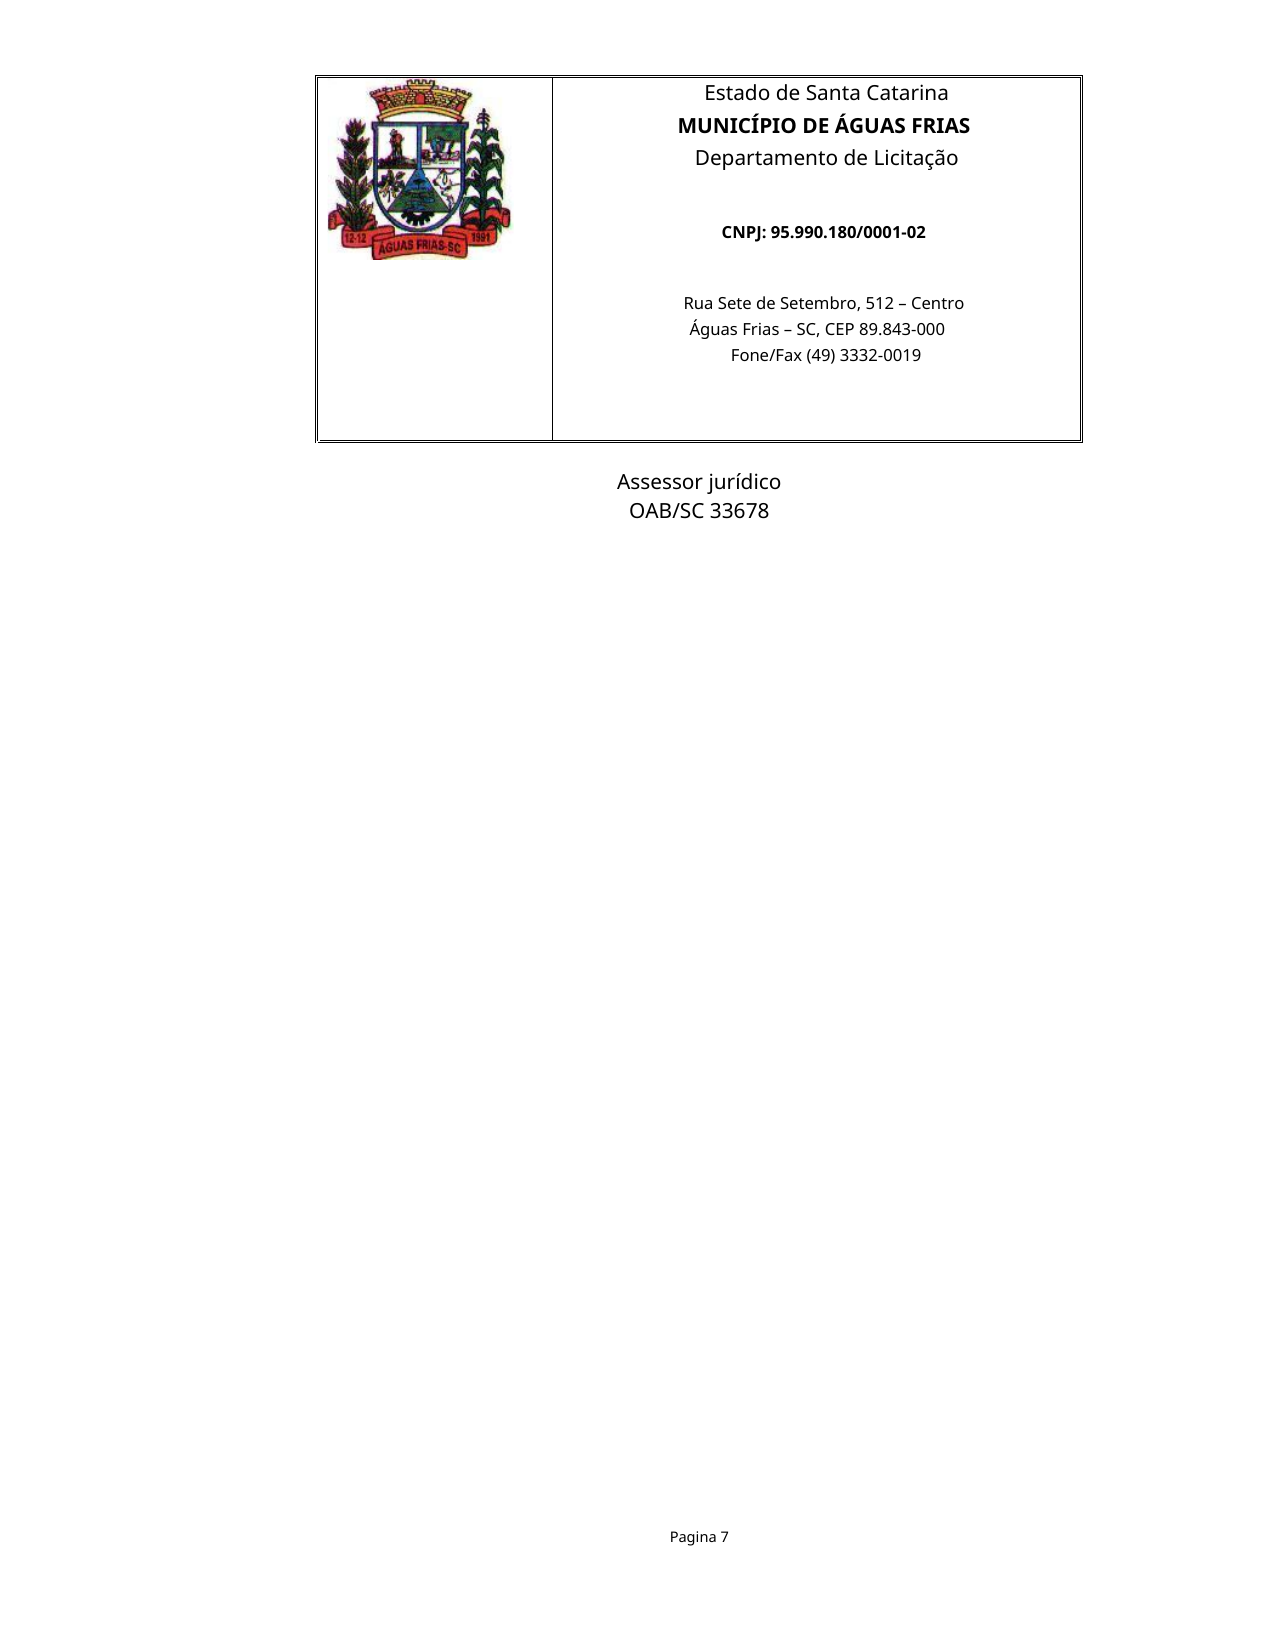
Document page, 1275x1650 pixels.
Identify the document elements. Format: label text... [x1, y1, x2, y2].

picture [327, 78, 514, 260]
text Assessor jurídico [187, 467, 1211, 496]
text OAB/SC 33678 [187, 496, 1211, 524]
